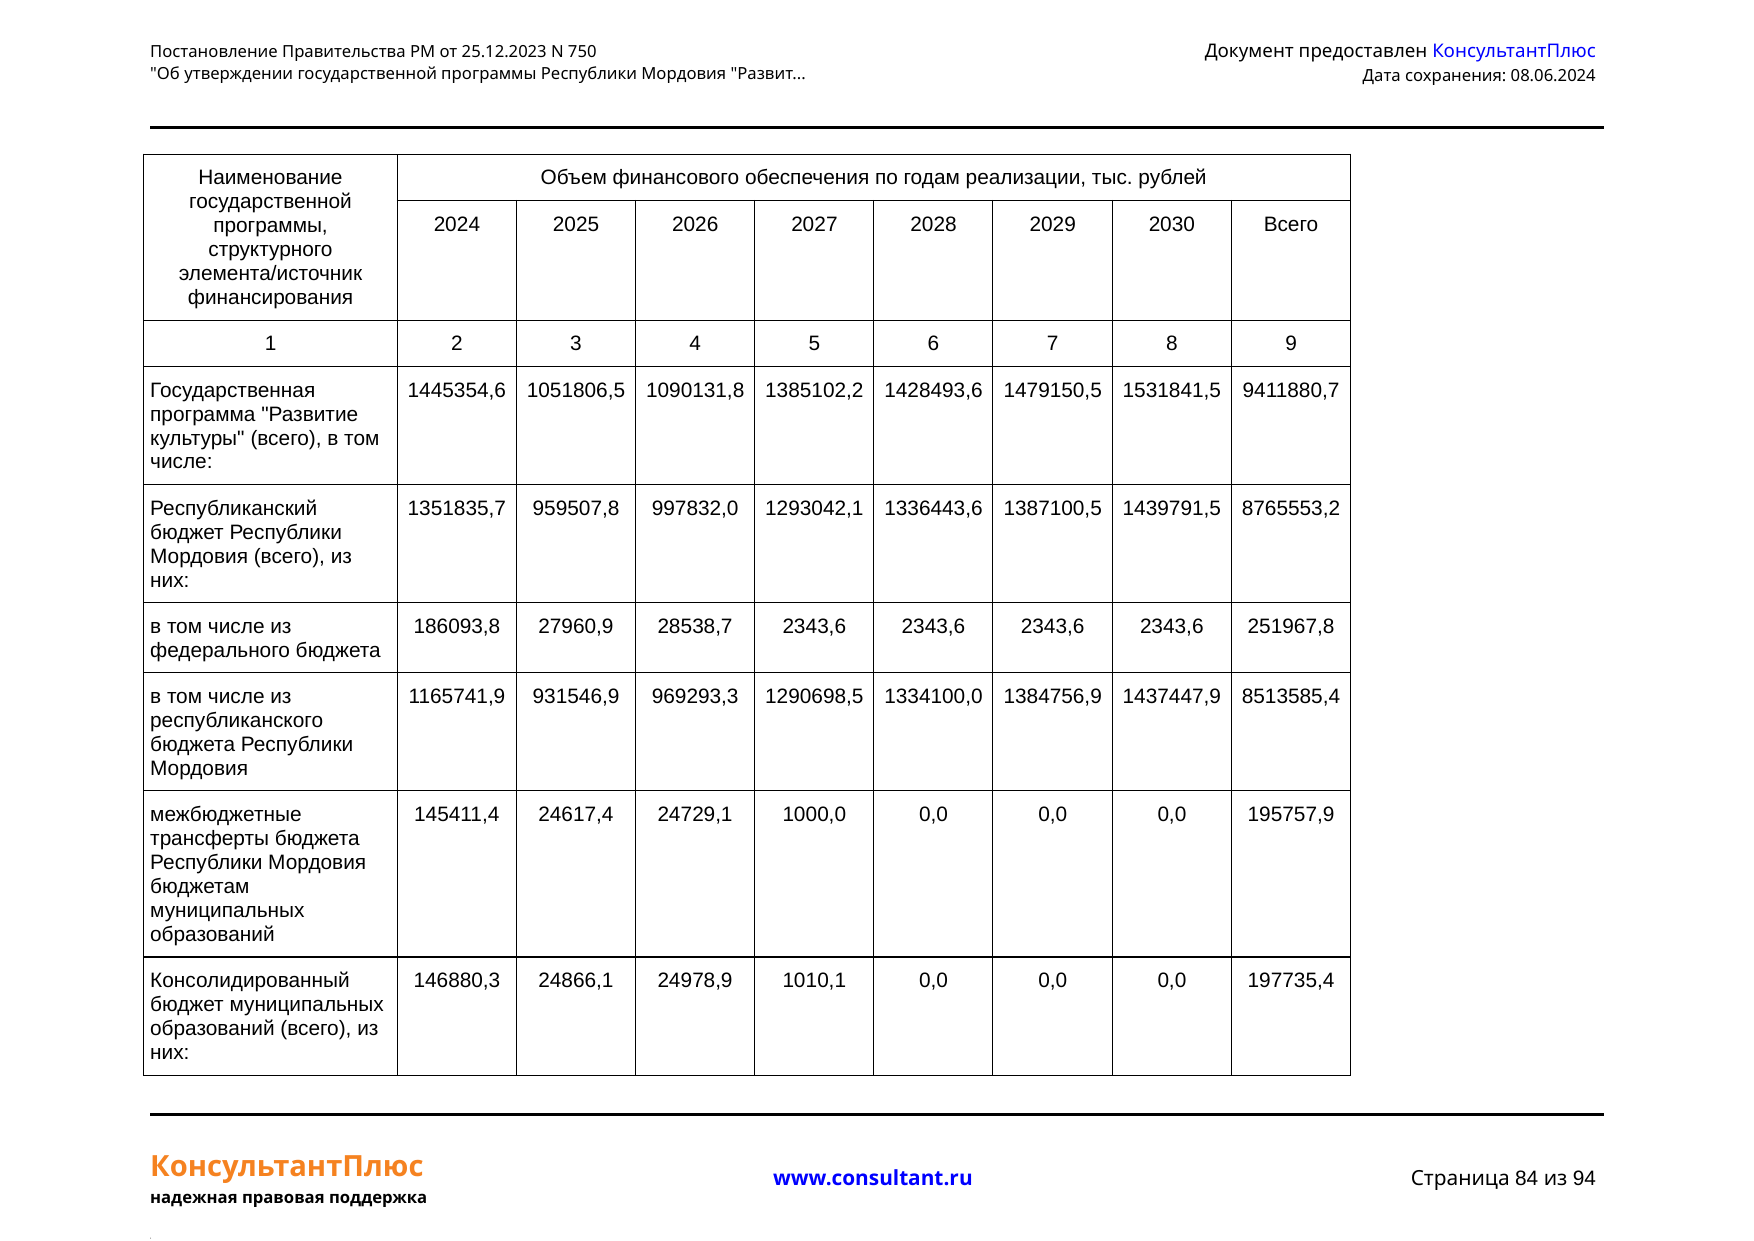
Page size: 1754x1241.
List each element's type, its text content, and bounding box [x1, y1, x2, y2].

table_cell 1051806,5 [517, 367, 635, 484]
table_cell 1010,1 [755, 958, 873, 1074]
table_cell 1334100,0 [874, 673, 992, 790]
table_cell 969293,3 [636, 673, 754, 790]
table_cell 0,0 [1113, 791, 1231, 956]
table_cell 7 [993, 321, 1112, 366]
table_header Объем финансового обеспечения по годам реализации, тыс. рублей [398, 155, 1350, 200]
table_cell Республиканский бюджет Республики Мордовия (всего), из них: [144, 485, 397, 602]
table_cell Всего [1232, 201, 1350, 319]
table_cell 24617,4 [517, 791, 635, 956]
table_cell 2343,6 [874, 603, 992, 672]
table_cell 24866,1 [517, 958, 635, 1074]
table_cell 2028 [874, 201, 992, 319]
table_cell 1531841,5 [1113, 367, 1231, 484]
table_header Наименование государственной программы, структурного элемента/источник финансирования [144, 155, 397, 319]
table_cell 4 [636, 321, 754, 366]
table_cell 1385102,2 [755, 367, 873, 484]
table_cell 1479150,5 [993, 367, 1112, 484]
table_cell 1387100,5 [993, 485, 1112, 602]
table_cell 2030 [1113, 201, 1231, 319]
table_cell 1293042,1 [755, 485, 873, 602]
table_cell 9 [1232, 321, 1350, 366]
table_cell 8 [1113, 321, 1231, 366]
table_cell 145411,4 [398, 791, 516, 956]
table_cell 8513585,4 [1232, 673, 1350, 790]
table_cell 1437447,9 [1113, 673, 1231, 790]
table_cell 2025 [517, 201, 635, 319]
table_cell 3 [517, 321, 635, 366]
table_cell 1351835,7 [398, 485, 516, 602]
table_cell 0,0 [874, 958, 992, 1074]
table_cell 0,0 [874, 791, 992, 956]
table_cell 6 [874, 321, 992, 366]
table_cell 2 [398, 321, 516, 366]
table_cell 195757,9 [1232, 791, 1350, 956]
table_cell 2029 [993, 201, 1112, 319]
table_cell 1336443,6 [874, 485, 992, 602]
table_cell 8765553,2 [1232, 485, 1350, 602]
table_cell 24978,9 [636, 958, 754, 1074]
table_cell в том числе из республиканского бюджета Республики Мордовия [144, 673, 397, 790]
table_cell 0,0 [1113, 958, 1231, 1074]
table_cell 959507,8 [517, 485, 635, 602]
table_cell 2026 [636, 201, 754, 319]
table_cell 27960,9 [517, 603, 635, 672]
table_cell 2343,6 [1113, 603, 1231, 672]
table_cell 1384756,9 [993, 673, 1112, 790]
table_cell 197735,4 [1232, 958, 1350, 1074]
table_cell 2024 [398, 201, 516, 319]
table_cell 186093,8 [398, 603, 516, 672]
table_cell 146880,3 [398, 958, 516, 1074]
table_cell 2027 [755, 201, 873, 319]
table_cell 997832,0 [636, 485, 754, 602]
table_cell 0,0 [993, 958, 1112, 1074]
table_cell 0,0 [993, 791, 1112, 956]
table_cell 5 [755, 321, 873, 366]
table_cell Государственная программа "Развитие культуры" (всего), в том числе: [144, 367, 397, 484]
table_cell 1290698,5 [755, 673, 873, 790]
table_cell 9411880,7 [1232, 367, 1350, 484]
table_cell в том числе из федерального бюджета [144, 603, 397, 672]
table_cell Консолидированный бюджет муниципальных образований (всего), из них: [144, 958, 397, 1074]
table_cell межбюджетные трансферты бюджета Республики Мордовия бюджетам муниципальных образований [144, 791, 397, 956]
table_cell 24729,1 [636, 791, 754, 956]
table_cell 1445354,6 [398, 367, 516, 484]
table_cell 1165741,9 [398, 673, 516, 790]
table_cell 251967,8 [1232, 603, 1350, 672]
table_cell 2343,6 [755, 603, 873, 672]
table_cell 28538,7 [636, 603, 754, 672]
table_cell 1428493,6 [874, 367, 992, 484]
table_cell 931546,9 [517, 673, 635, 790]
table_cell 2343,6 [993, 603, 1112, 672]
table_cell 1439791,5 [1113, 485, 1231, 602]
table_cell 1 [144, 321, 397, 366]
table_cell 1090131,8 [636, 367, 754, 484]
table_cell 1000,0 [755, 791, 873, 956]
